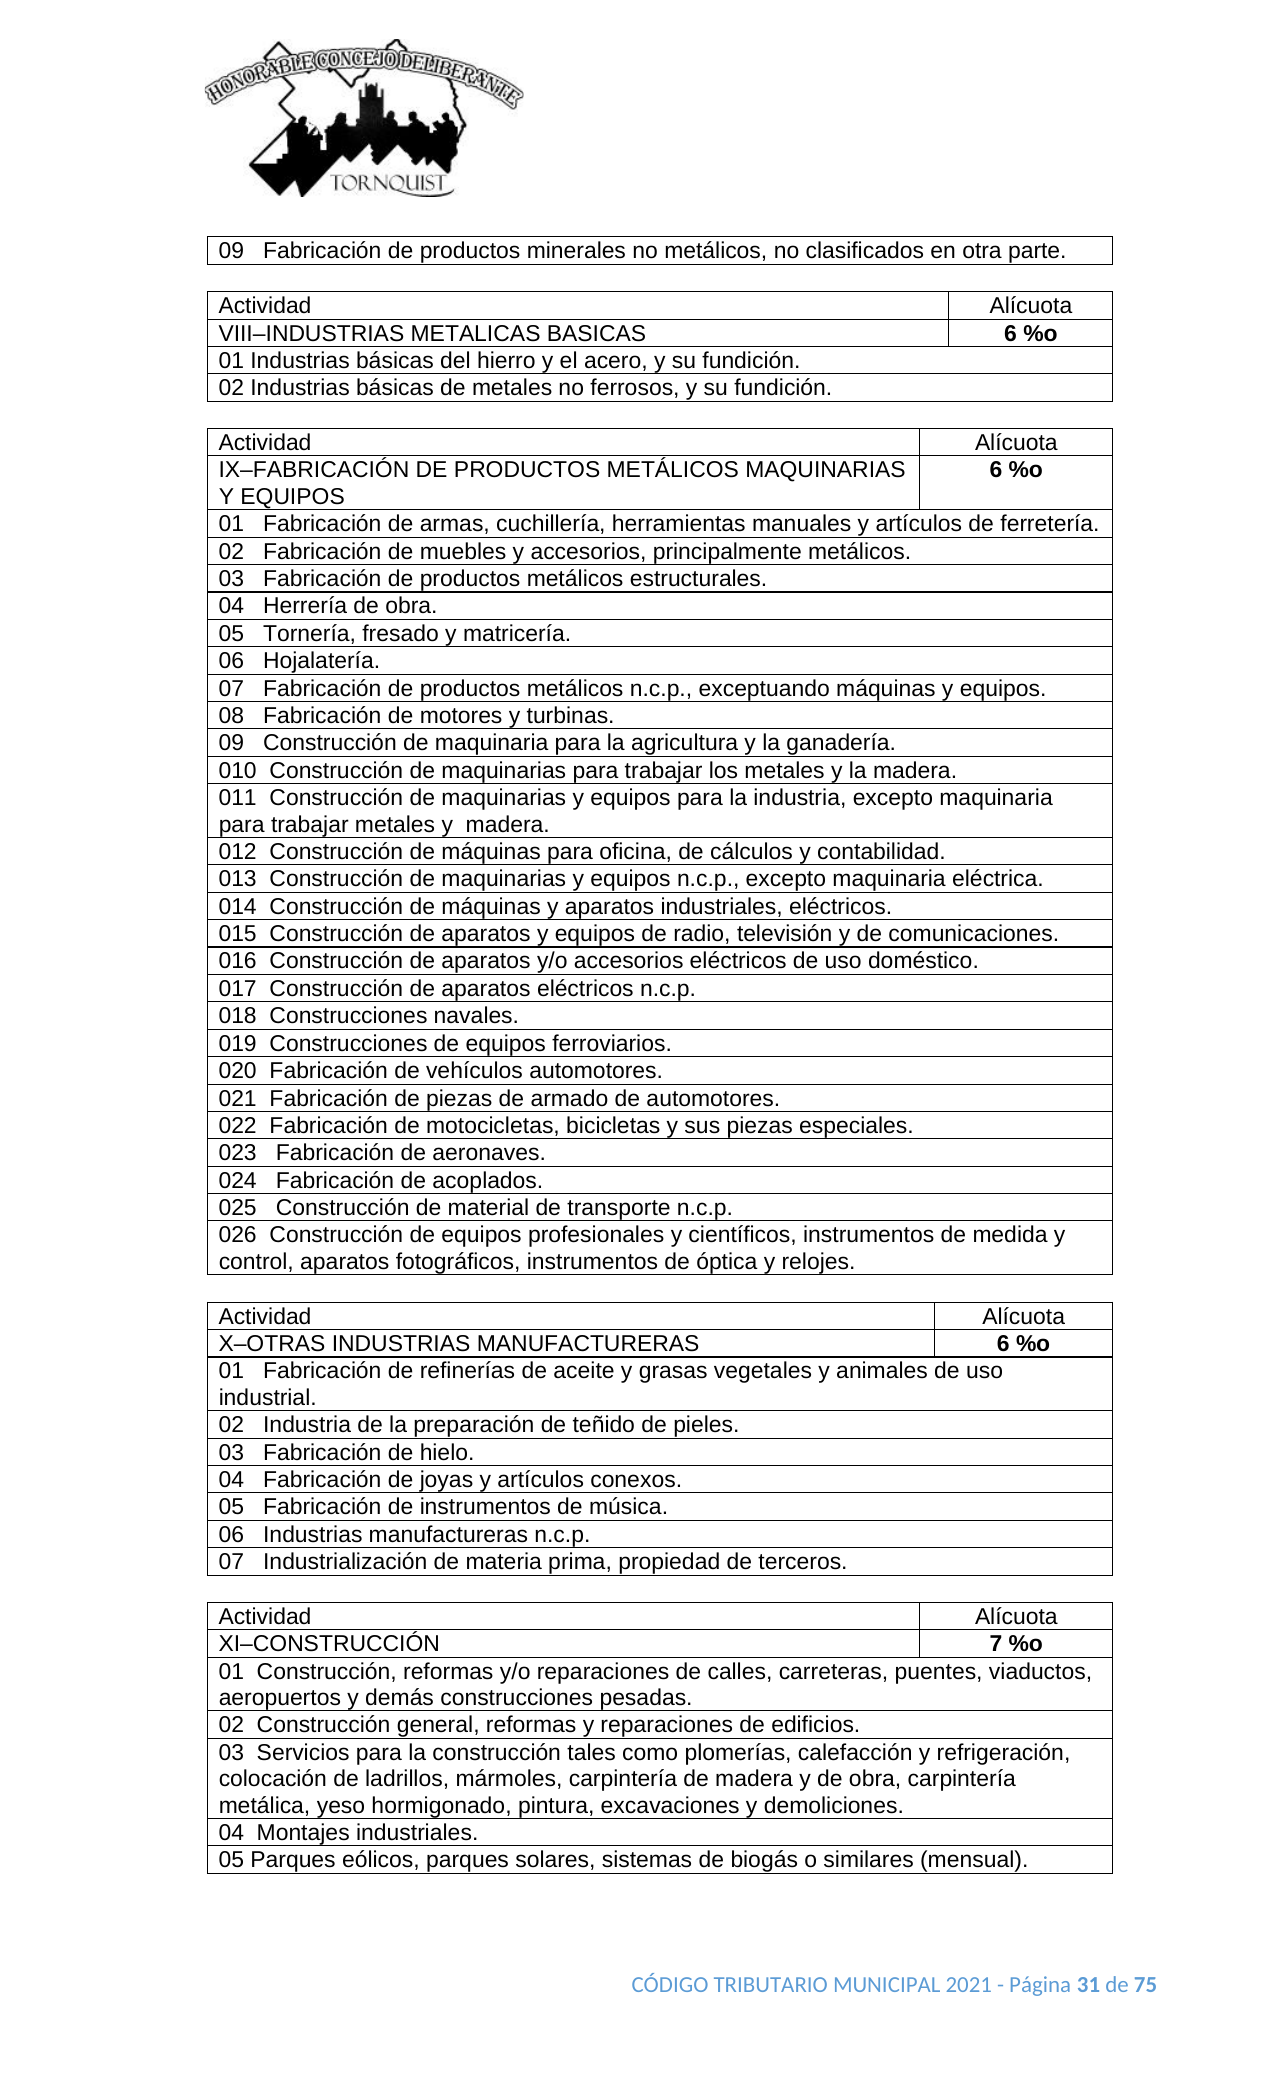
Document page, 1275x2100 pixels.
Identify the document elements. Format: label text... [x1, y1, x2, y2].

table_cell 014 Construcción de máquinas y aparatos industriales, eléctricos. [208, 893, 1112, 919]
table_cell 023 Fabricación de aeronaves. [208, 1139, 1112, 1166]
table_cell 01 Fabricación de armas, cuchillería, herramientas manuales y artículos de ferretería. [208, 510, 1112, 537]
table_cell 03 Fabricación de productos metálicos estructurales. [208, 565, 1112, 591]
table_cell 01 Industrias básicas del hierro y el acero, y su fundición. [208, 347, 1112, 373]
table_cell 022 Fabricación de motocicletas, bicicletas y sus piezas especiales. [208, 1112, 1112, 1138]
table_cell 011 Construcción de maquinarias y equipos para la industria, excepto maquinaria para trabajar metales y madera. [208, 784, 1112, 837]
table_cell 010 Construcción de maquinarias para trabajar los metales y la madera. [208, 757, 1112, 783]
table_cell IX–FABRICACIÓN DE PRODUCTOS METÁLICOS MAQUINARIAS Y EQUIPOS [208, 456, 919, 509]
table_cell 013 Construcción de maquinarias y equipos n.c.p., excepto maquinaria eléctrica. [208, 865, 1112, 892]
table_cell X–OTRAS INDUSTRIAS MANUFACTURERAS [208, 1330, 934, 1356]
table_cell 04 Fabricación de joyas y artículos conexos. [208, 1466, 1112, 1492]
table_cell 01 Fabricación de refinerías de aceite y grasas vegetales y animales de uso industrial. [208, 1358, 1112, 1410]
table_header Alícuota [920, 1603, 1112, 1629]
table_cell 07 Fabricación de productos metálicos n.c.p., exceptuando máquinas y equipos. [208, 675, 1112, 701]
table_cell 03 Servicios para la construcción tales como plomerías, calefacción y refrigeración, colocación de ladrillos, mármoles, carpintería de madera y de obra, carpintería metálica, yeso hormigonado, pintura, excavaciones y demoliciones. [208, 1739, 1112, 1818]
table_cell 02 Industrias básicas de metales no ferrosos, y su fundición. [208, 374, 1112, 401]
table_cell 016 Construcción de aparatos y/o accesorios eléctricos de uso doméstico. [208, 948, 1112, 974]
table_cell 012 Construcción de máquinas para oficina, de cálculos y contabilidad. [208, 838, 1112, 864]
table_cell 019 Construcciones de equipos ferroviarios. [208, 1030, 1112, 1056]
table_cell 05 Parques eólicos, parques solares, sistemas de biogás o similares (mensual). [208, 1846, 1112, 1873]
table_cell 05 Tornería, fresado y matricería. [208, 620, 1112, 646]
picture [204, 39, 524, 197]
table_header Alícuota [949, 292, 1112, 318]
table_cell 04 Montajes industriales. [208, 1819, 1112, 1845]
table_cell 6 %o [935, 1330, 1112, 1356]
table_cell 08 Fabricación de motores y turbinas. [208, 702, 1112, 728]
table_cell 015 Construcción de aparatos y equipos de radio, televisión y de comunicaciones. [208, 920, 1112, 946]
table_cell 026 Construcción de equipos profesionales y científicos, instrumentos de medida y control, aparatos fotográficos, instrumentos de óptica y relojes. [208, 1221, 1112, 1274]
table_cell 05 Fabricación de instrumentos de música. [208, 1493, 1112, 1520]
table_header Actividad [208, 292, 948, 318]
table_cell 017 Construcción de aparatos eléctricos n.c.p. [208, 975, 1112, 1001]
table_header Alícuota [920, 429, 1112, 455]
table_cell 09 Fabricación de productos minerales no metálicos, no clasificados en otra parte. [208, 237, 1112, 264]
table_cell 03 Fabricación de hielo. [208, 1439, 1112, 1465]
table_header Actividad [208, 1303, 934, 1329]
table_cell 6 %o [949, 320, 1112, 346]
table_cell 02 Fabricación de muebles y accesorios, principalmente metálicos. [208, 538, 1112, 564]
table_cell 025 Construcción de material de transporte n.c.p. [208, 1194, 1112, 1220]
table_cell 021 Fabricación de piezas de armado de automotores. [208, 1085, 1112, 1111]
table_cell 020 Fabricación de vehículos automotores. [208, 1057, 1112, 1083]
table_cell 024 Fabricación de acoplados. [208, 1167, 1112, 1193]
table_header Actividad [208, 1603, 919, 1629]
table_cell 018 Construcciones navales. [208, 1002, 1112, 1029]
table_header Alícuota [935, 1303, 1112, 1329]
table_cell 04 Herrería de obra. [208, 593, 1112, 619]
table_cell 07 Industrialización de materia prima, propiedad de terceros. [208, 1548, 1112, 1574]
table_cell 06 Industrias manufactureras n.c.p. [208, 1521, 1112, 1547]
table_cell 02 Construcción general, reformas y reparaciones de edificios. [208, 1711, 1112, 1738]
table_cell XI–CONSTRUCCIÓN [208, 1630, 919, 1657]
table_cell 01 Construcción, reformas y/o reparaciones de calles, carreteras, puentes, viaductos, aeropuertos y demás construcciones pesadas. [208, 1658, 1112, 1710]
table_cell 02 Industria de la preparación de teñido de pieles. [208, 1411, 1112, 1437]
table_cell VIII–INDUSTRIAS METALICAS BASICAS [208, 320, 948, 346]
table_cell 06 Hojalatería. [208, 647, 1112, 673]
table_cell 09 Construcción de maquinaria para la agricultura y la ganadería. [208, 729, 1112, 756]
table_cell 7 %o [920, 1630, 1112, 1657]
table_header Actividad [208, 429, 919, 455]
table_cell 6 %o [920, 456, 1112, 509]
